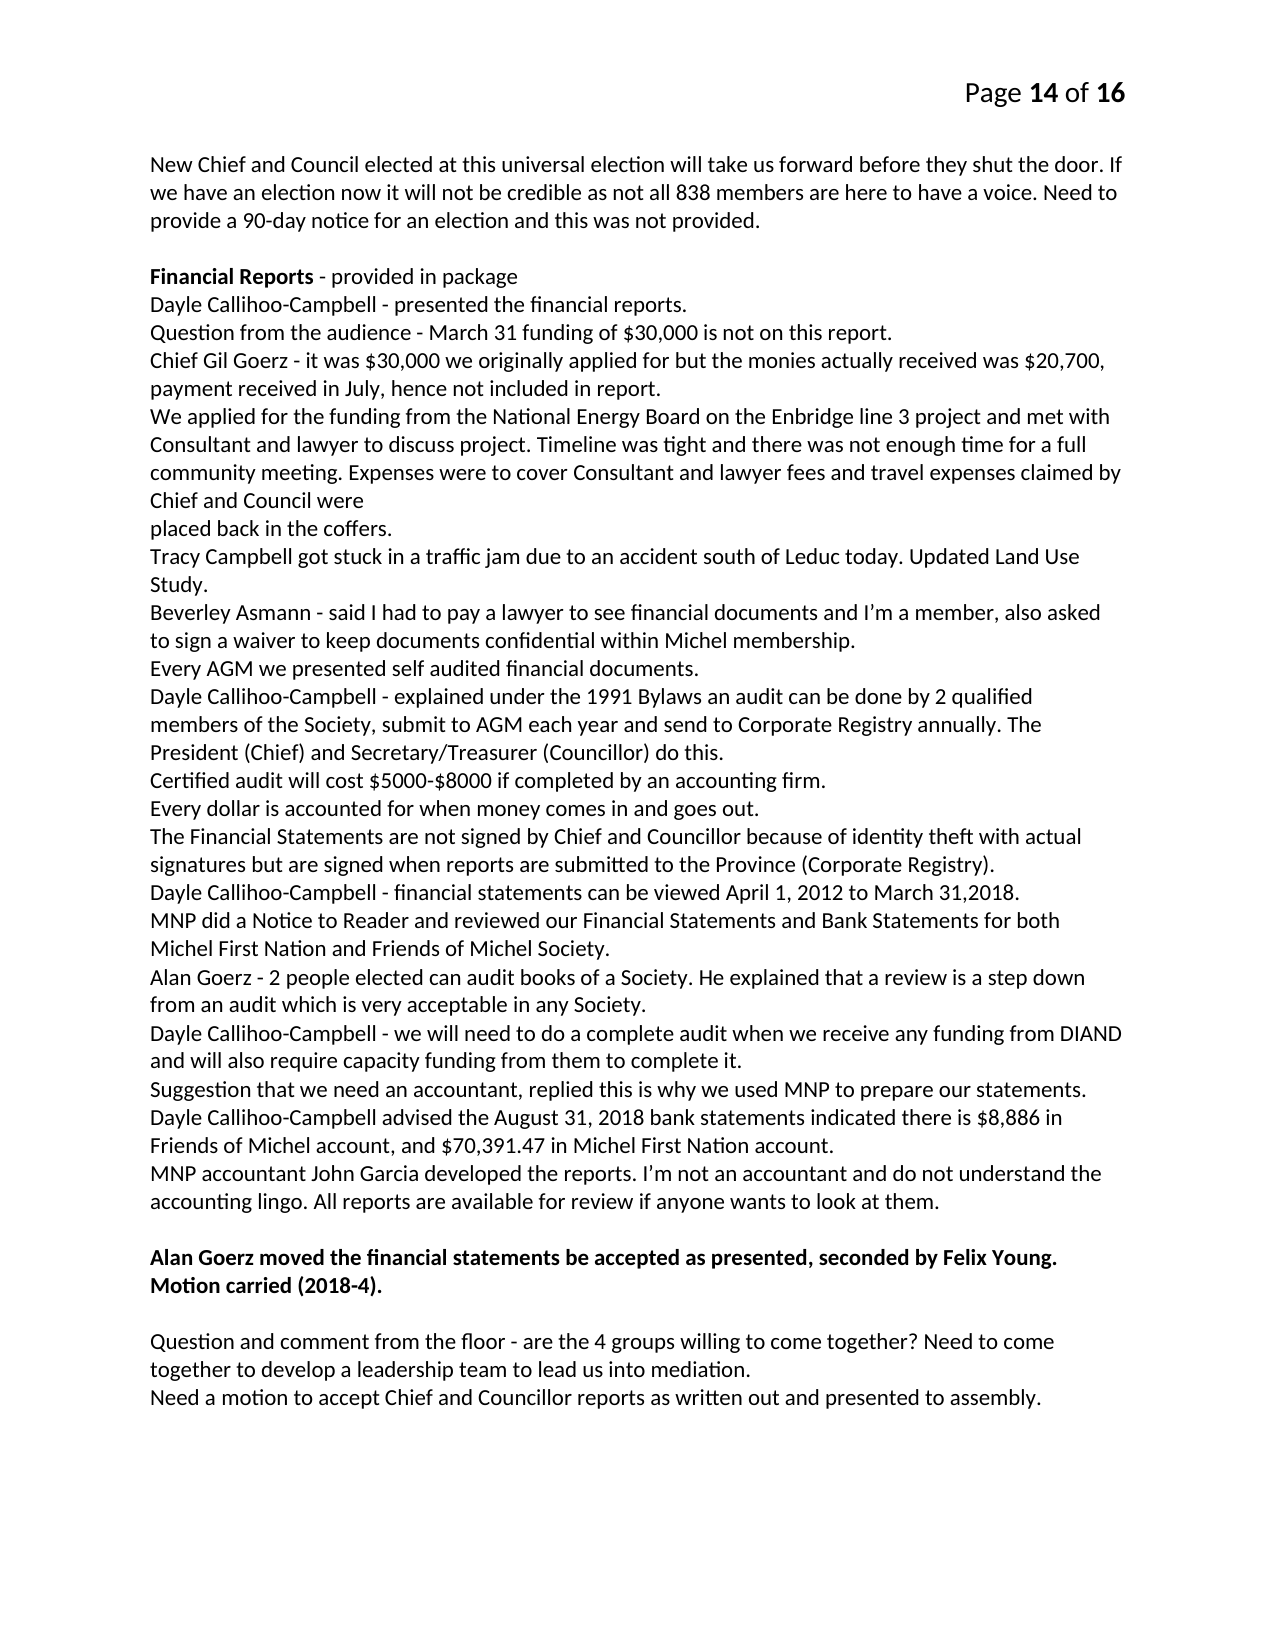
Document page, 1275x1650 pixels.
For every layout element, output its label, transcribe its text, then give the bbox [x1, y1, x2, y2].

text Question and comment from the floor - are the 4 groups willing to come together? Need to come together to develop a leadership team to lead us into mediation. [150, 1327, 1125, 1383]
text MNP did a Notice to Reader and reviewed our Financial Statements and Bank Statements for both Michel First Nation and Friends of Michel Society. [150, 907, 1125, 963]
text Every AGM we presented self audited financial documents. [150, 654, 1125, 682]
text Dayle Callihoo-Campbell advised the August 31, 2018 bank statements indicated there is $8,886 in Friends of Michel account, and $70,391.47 in Michel First Nation account. [150, 1103, 1125, 1159]
text Alan Goerz moved the financial statements be accepted as presented, seconded by Felix Young. [150, 1243, 1125, 1271]
text Need a motion to accept Chief and Councillor reports as written out and presented to assembly. [150, 1383, 1125, 1411]
text Dayle Callihoo-Campbell - we will need to do a complete audit when we receive any funding from DIAND and will also require capacity funding from them to complete it. [150, 1019, 1125, 1075]
text Dayle Callihoo-Campbell - financial statements can be viewed April 1, 2012 to March 31,2018. [150, 878, 1125, 907]
text Question from the audience - March 31 funding of $30,000 is not on this report. [150, 318, 1125, 346]
text Alan Goerz - 2 people elected can audit books of a Society. He explained that a review is a step down from an audit which is very acceptable in any Society. [150, 963, 1125, 1019]
text Tracy Campbell got stuck in a traffic jam due to an accident south of Leduc today. Updated Land Use Study. [150, 542, 1125, 598]
text Dayle Callihoo-Campbell - explained under the 1991 Bylaws an audit can be done by 2 qualified members of the Society, submit to AGM each year and send to Corporate Registry annually. The President (Chief) and Secretary/Treasurer (Councillor) do this. [150, 682, 1125, 766]
text Motion carried (2018-4). [150, 1271, 1125, 1299]
text MNP accountant John Garcia developed the reports. I’m not an accountant and do not understand the accounting lingo. All reports are available for review if anyone wants to look at them. [150, 1159, 1125, 1215]
text Certified audit will cost $5000-$8000 if completed by an accounting firm. [150, 766, 1125, 794]
text Financial Reports - provided in package [150, 262, 1125, 290]
text The Financial Statements are not signed by Chief and Councillor because of identity theft with actual signatures but are signed when reports are submitted to the Province (Corporate Registry). [150, 822, 1125, 878]
text Every dollar is accounted for when money comes in and goes out. [150, 794, 1125, 822]
text New Chief and Council elected at this universal election will take us forward before they shut the door. If we have an election now it will not be credible as not all 838 members are here to have a voice. Need to provide a 90-day notice for an election and this was not provided. [150, 150, 1125, 234]
text Beverley Asmann - said I had to pay a lawyer to see financial documents and I’m a member, also asked to sign a waiver to keep documents confidential within Michel membership. [150, 598, 1125, 654]
text Chief Gil Goerz - it was $30,000 we originally applied for but the monies actually received was $20,700, payment received in July, hence not included in report. We applied for the funding from the National Energy Board on the Enbridge line 3 project and met with Consultant and lawyer to discuss project. Timeline was tight and there was not enough time for a full community meeting. Expenses were to cover Consultant and lawyer fees and travel expenses claimed by Chief and Council were placed back in the coffers. [150, 346, 1125, 542]
text Dayle Callihoo-Campbell - presented the financial reports. [150, 290, 1125, 318]
text Suggestion that we need an accountant, replied this is why we used MNP to prepare our statements. [150, 1075, 1125, 1103]
